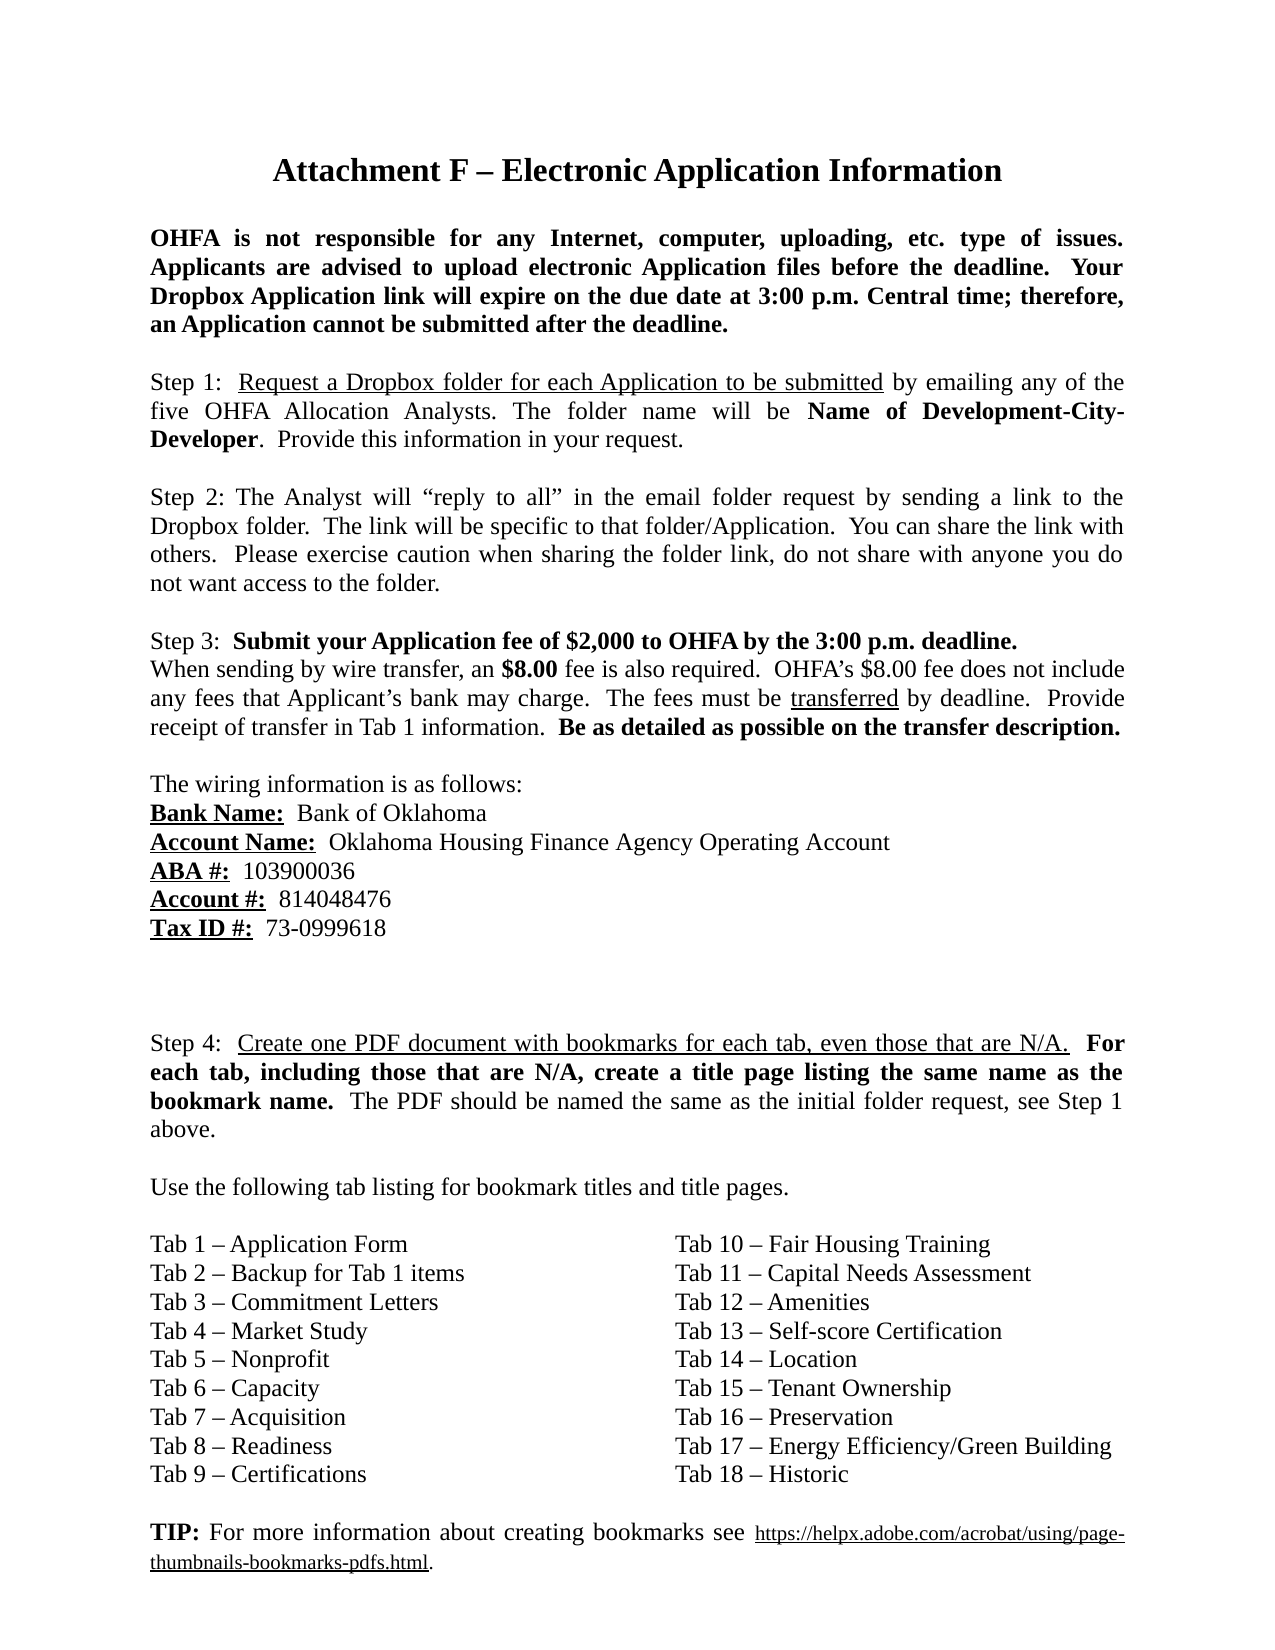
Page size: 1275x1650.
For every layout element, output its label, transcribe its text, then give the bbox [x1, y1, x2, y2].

text Tab 12 – Amenities [675, 1287, 1125, 1316]
text ABA #: 103900036 [150, 856, 1125, 884]
text Tab 1 – Application Form [150, 1229, 534, 1258]
text Tab 11 – Capital Needs Assessment [675, 1258, 1125, 1287]
text Tab 5 – Nonprofit [150, 1344, 600, 1373]
text Tab 3 – Commitment Letters [150, 1287, 600, 1316]
text Use the following tab listing for bookmark titles and title pages. [150, 1172, 1125, 1201]
text Account Name: Oklahoma Housing Finance Agency Operating Account [150, 827, 1125, 856]
text Tab 18 – Historic [675, 1459, 1125, 1488]
text Tab 15 – Tenant Ownership [675, 1373, 1125, 1402]
text Tab 9 – Certifications [150, 1459, 600, 1488]
text OHFA is not responsible for any Internet, computer, uploading, etc. type of issues. Applicants are advised to upload electronic Application files before the deadline. Your Dropbox Application link will expire on the due date at 3:00 p.m. Central time; therefore, an Application cannot be submitted after the deadline. [150, 223, 1125, 338]
text Tax ID #: 73-0999618 [150, 913, 1125, 942]
text Step 4: Create one PDF document with bookmarks for each tab, even those that are N/A. For each tab, including those that are N/A, create a title page listing the same name as the bookmark name. The PDF should be named the same as the initial folder request, see Step 1 above. [150, 1028, 1125, 1143]
subtitle Attachment F – Electronic Application Information [150, 150, 1125, 188]
text Step 2: The Analyst will “reply to all” in the email folder request by sending a link to the Dropbox folder. The link will be specific to that folder/Application. You can share the link with others. Please exercise caution when sharing the folder link, do not share with anyone you do not want access to the folder. [150, 482, 1125, 597]
text Tab 10 – Fair Housing Training [675, 1229, 1125, 1258]
text Tab 14 – Location [675, 1344, 1125, 1373]
text Tab 7 – Acquisition [150, 1402, 600, 1431]
text Tab 16 – Preservation [675, 1402, 1125, 1431]
text Tab 2 – Backup for Tab 1 items [150, 1258, 600, 1287]
text Step 3: Submit your Application fee of $2,000 to OHFA by the 3:00 p.m. deadline. [150, 626, 1125, 654]
text The wiring information is as follows: [150, 769, 1125, 798]
text Bank Name: Bank of Oklahoma [150, 798, 1125, 827]
text Tab 6 – Capacity [150, 1373, 600, 1402]
text Tab 4 – Market Study [150, 1316, 600, 1344]
text TIP: For more information about creating bookmarks see https://helpx.adobe.com/acrobat/using/page-thumbnails-bookmarks-pdfs.html. [150, 1517, 1125, 1574]
text When sending by wire transfer, an $8.00 fee is also required. OHFA’s $8.00 fee does not include any fees that Applicant’s bank may charge. The fees must be transferred by deadline. Provide receipt of transfer in Tab 1 information. Be as detailed as possible on the transfer description. [150, 654, 1125, 741]
text Step 1: Request a Dropbox folder for each Application to be submitted by emailing any of the five OHFA Allocation Analysts. The folder name will be Name of Development-City-Developer. Provide this information in your request. [150, 367, 1125, 453]
text Account #: 814048476 [150, 884, 1125, 913]
text Tab 17 – Energy Efficiency/Green Building [675, 1431, 1125, 1459]
text Tab 8 – Readiness [150, 1431, 600, 1459]
text Tab 13 – Self-score Certification [675, 1316, 1125, 1344]
